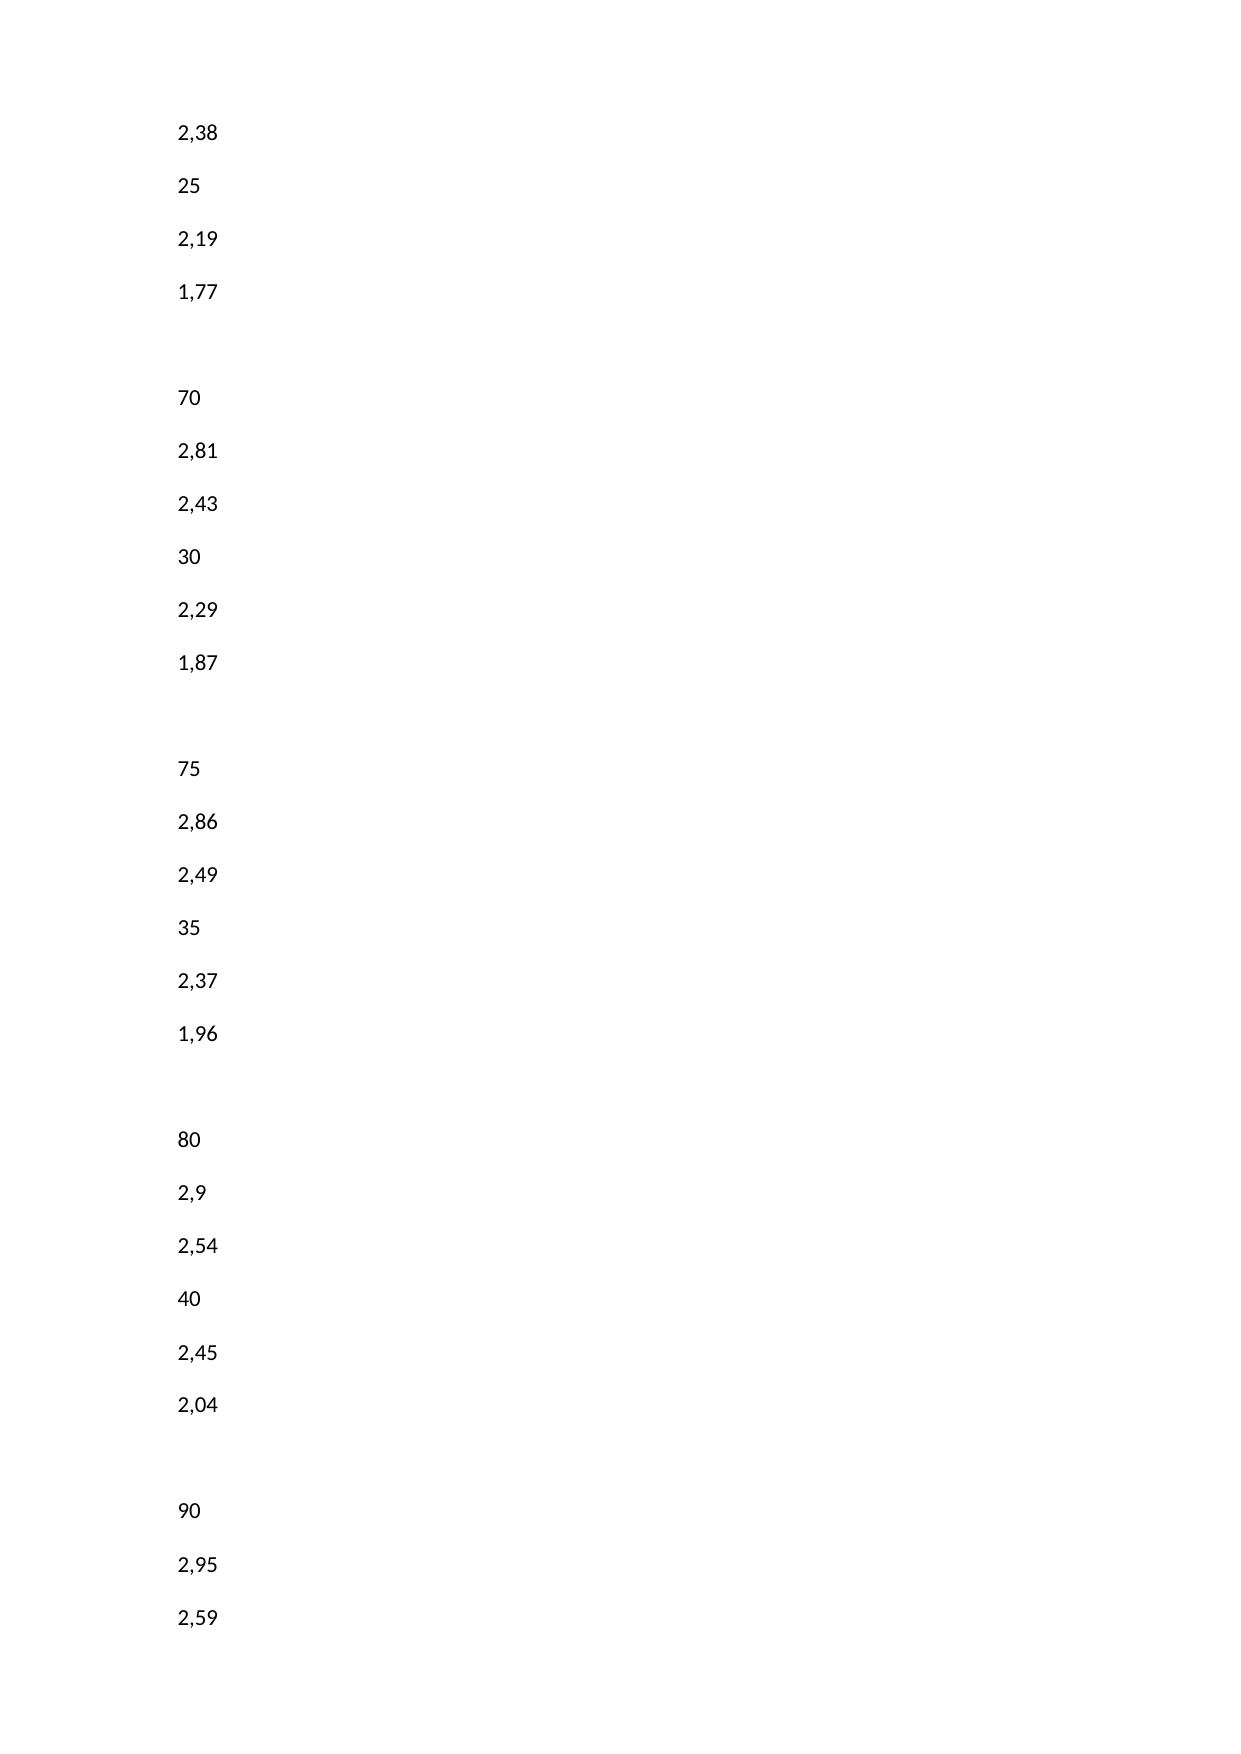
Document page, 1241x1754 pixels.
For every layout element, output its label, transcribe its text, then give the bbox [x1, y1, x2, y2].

text 2,04 [177, 1391, 1152, 1419]
text 2,43 [177, 489, 1152, 517]
text 40 [177, 1284, 1152, 1313]
text 2,81 [177, 436, 1152, 464]
text 35 [177, 913, 1152, 941]
text 2,19 [177, 224, 1152, 252]
text 75 [177, 754, 1152, 782]
text 1,77 [177, 277, 1152, 305]
text 2,59 [177, 1603, 1152, 1631]
text 2,45 [177, 1338, 1152, 1366]
text 1,96 [177, 1019, 1152, 1047]
text 2,95 [177, 1550, 1152, 1578]
text 2,9 [177, 1178, 1152, 1207]
text 2,49 [177, 860, 1152, 888]
text 2,37 [177, 966, 1152, 994]
text 30 [177, 542, 1152, 570]
text 2,54 [177, 1232, 1152, 1259]
text 2,29 [177, 595, 1152, 623]
text 70 [177, 383, 1152, 411]
text 1,87 [177, 648, 1152, 676]
text 2,86 [177, 807, 1152, 835]
text 80 [177, 1126, 1152, 1153]
text 25 [177, 171, 1152, 199]
text 2,38 [177, 118, 1152, 146]
text 90 [177, 1497, 1152, 1525]
